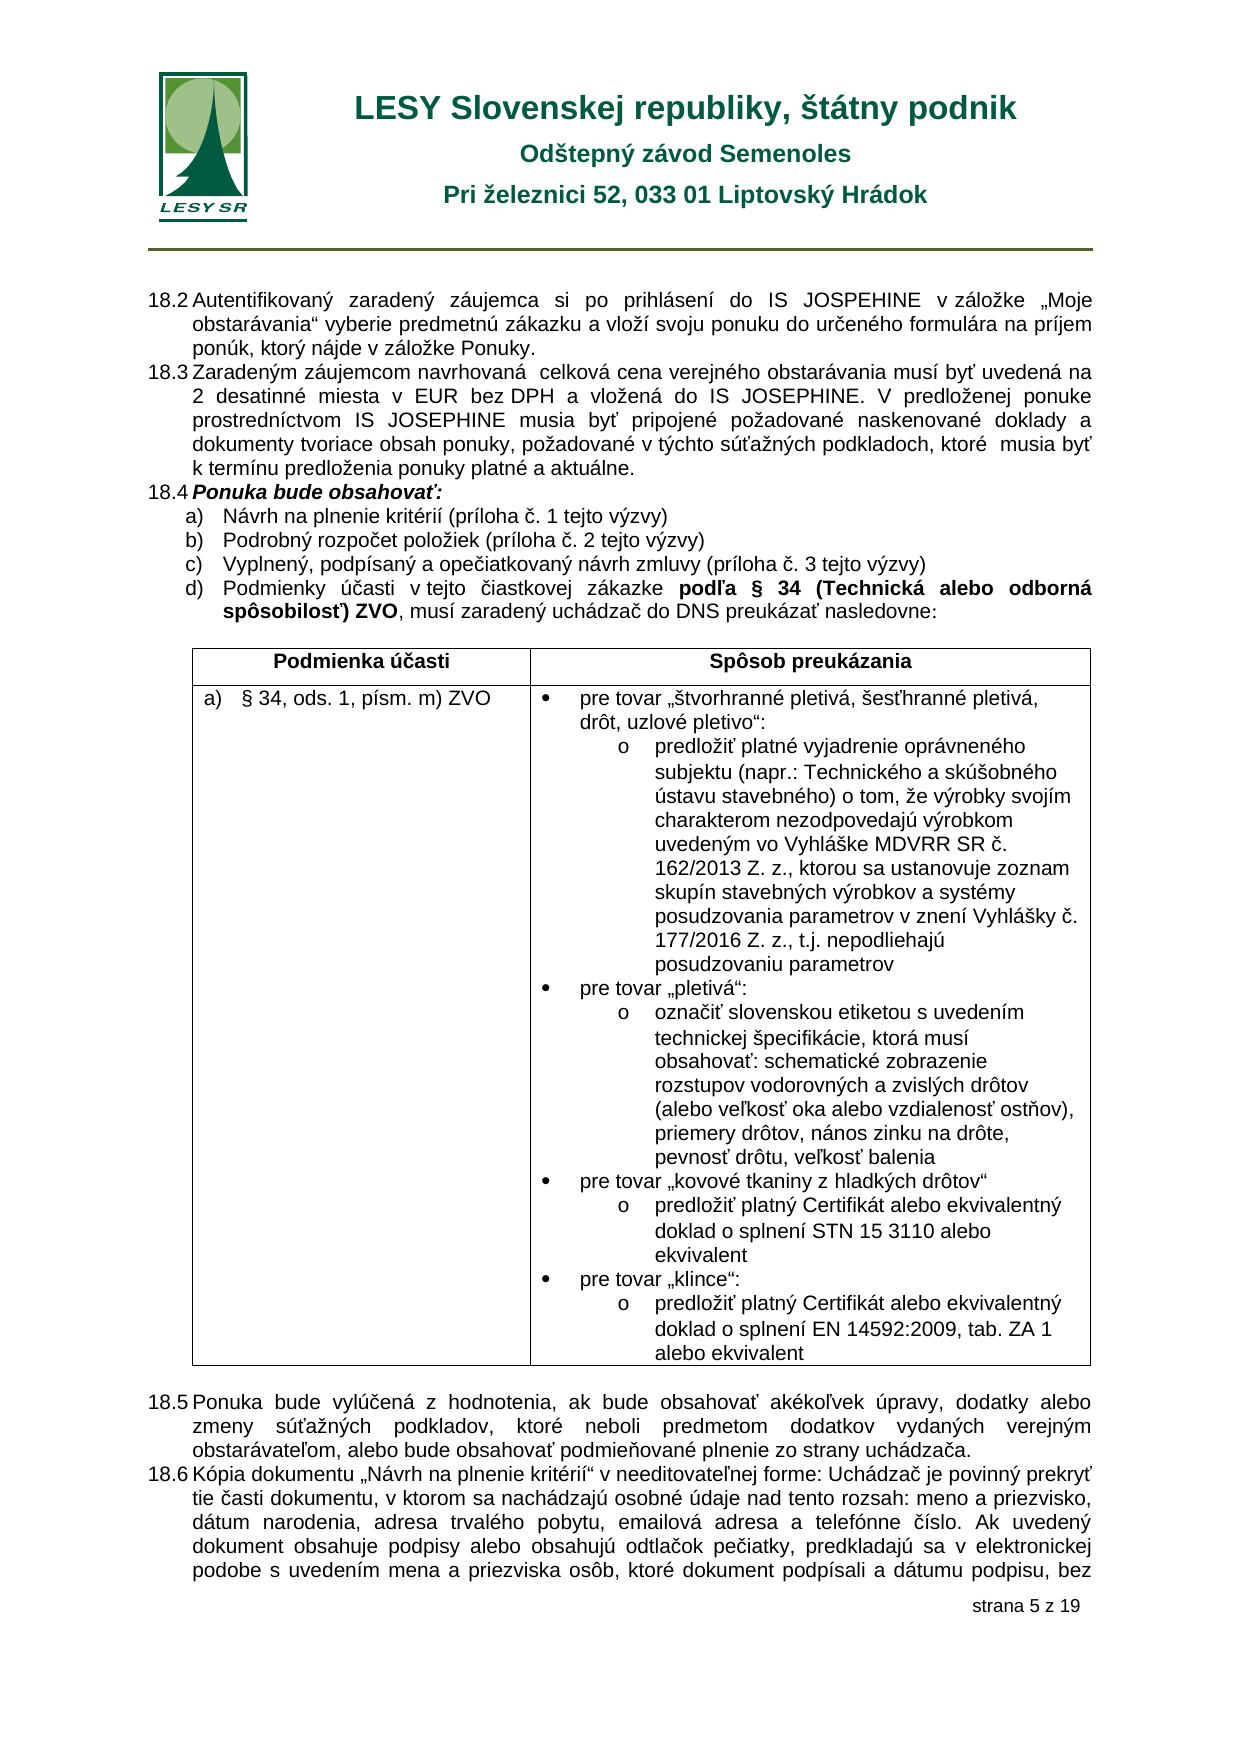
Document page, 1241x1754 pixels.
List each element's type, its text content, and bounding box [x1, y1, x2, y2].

list Podmienky účasti v tejto čiastkovej zákazke podľa § 34 (Technická alebo odborná spôsobilosť) ZVO, musí zaradený uchádzač do DNS preukázať nasledovne: [185, 575, 1093, 623]
list Podrobný rozpočet položiek (príloha č. 2 tejto výzvy) [185, 527, 1093, 551]
table_cell pre tovar „štvorhranné pletivá, šesťhranné pletivá, drôt, uzlové pletivo“: predložiť platné vyjadrenie oprávneného subjektu (napr.: Technického a skúšobného ústavu stavebného) o tom, že výrobky svojím charakterom nezodpovedajú výrobkom uvedeným vo Vyhláške MDVRR SR č. 162/2013 Z. z., ktorou sa ustanovuje zoznam skupín stavebných výrobkov a systémy posudzovania parametrov v znení Vyhlášky č. 177/2016 Z. z., t.j. nepodliehajú posudzovaniu parametrov pre tovar „pletivá“: označiť slovenskou etiketou s uvedením technickej špecifikácie, ktorá musí obsahovať: schematické zobrazenie rozstupov vodorovných a zvislých drôtov (alebo veľkosť oka alebo vzdialenosť ostňov), priemery drôtov, nános zinku na drôte, pevnosť drôtu, veľkosť balenia pre tovar „kovové tkaniny z hladkých drôtov“ predložiť platný Certifikát alebo ekvivalentný doklad o splnení STN 15 3110 alebo ekvivalent pre tovar „klince“: predložiť platný Certifikát alebo ekvivalentný doklad o splnení EN 14592:2009, tab. ZA 1 alebo ekvivalent [531, 686, 1090, 1365]
list Návrh na plnenie kritérií (príloha č. 1 tejto výzvy) [185, 503, 1093, 527]
table_header Spôsob preukázania [531, 649, 1090, 685]
list Zaradeným záujemcom navrhovaná celková cena verejného obstarávania musí byť uvedená na 2 desatinné miesta v EUR bez DPH a vložená do IS JOSEPHINE. V predloženej ponuke prostredníctvom IS JOSEPHINE musia byť pripojené požadované naskenované doklady a dokumenty tvoriace obsah ponuky, požadované v týchto súťažných podkladoch, ktoré musia byť k termínu predloženia ponuky platné a aktuálne. [148, 360, 1093, 479]
list Ponuka bude vylúčená z hodnotenia, ak bude obsahovať akékoľvek úpravy, dodatky alebo zmeny súťažných podkladov, ktoré neboli predmetom dodatkov vydaných verejným obstarávateľom, alebo bude obsahovať podmieňované plnenie zo strany uchádzača. [148, 1390, 1093, 1462]
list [148, 1462, 1093, 1581]
list Autentifikovaný zaradený záujemca si po prihlásení do IS JOSPEHINE v záložke „Moje obstarávania“ vyberie predmetnú zákazku a vloží svoju ponuku do určeného formulára na príjem ponúk, ktorý nájde v záložke Ponuky. [148, 288, 1093, 360]
table_header Podmienka účasti [193, 649, 530, 685]
list Vyplnený, podpísaný a opečiatkovaný návrh zmluvy (príloha č. 3 tejto výzvy) [185, 551, 1093, 575]
table_cell § 34, ods. 1, písm. m) ZVO [193, 686, 530, 1365]
list Ponuka bude obsahovať: [148, 479, 1093, 503]
